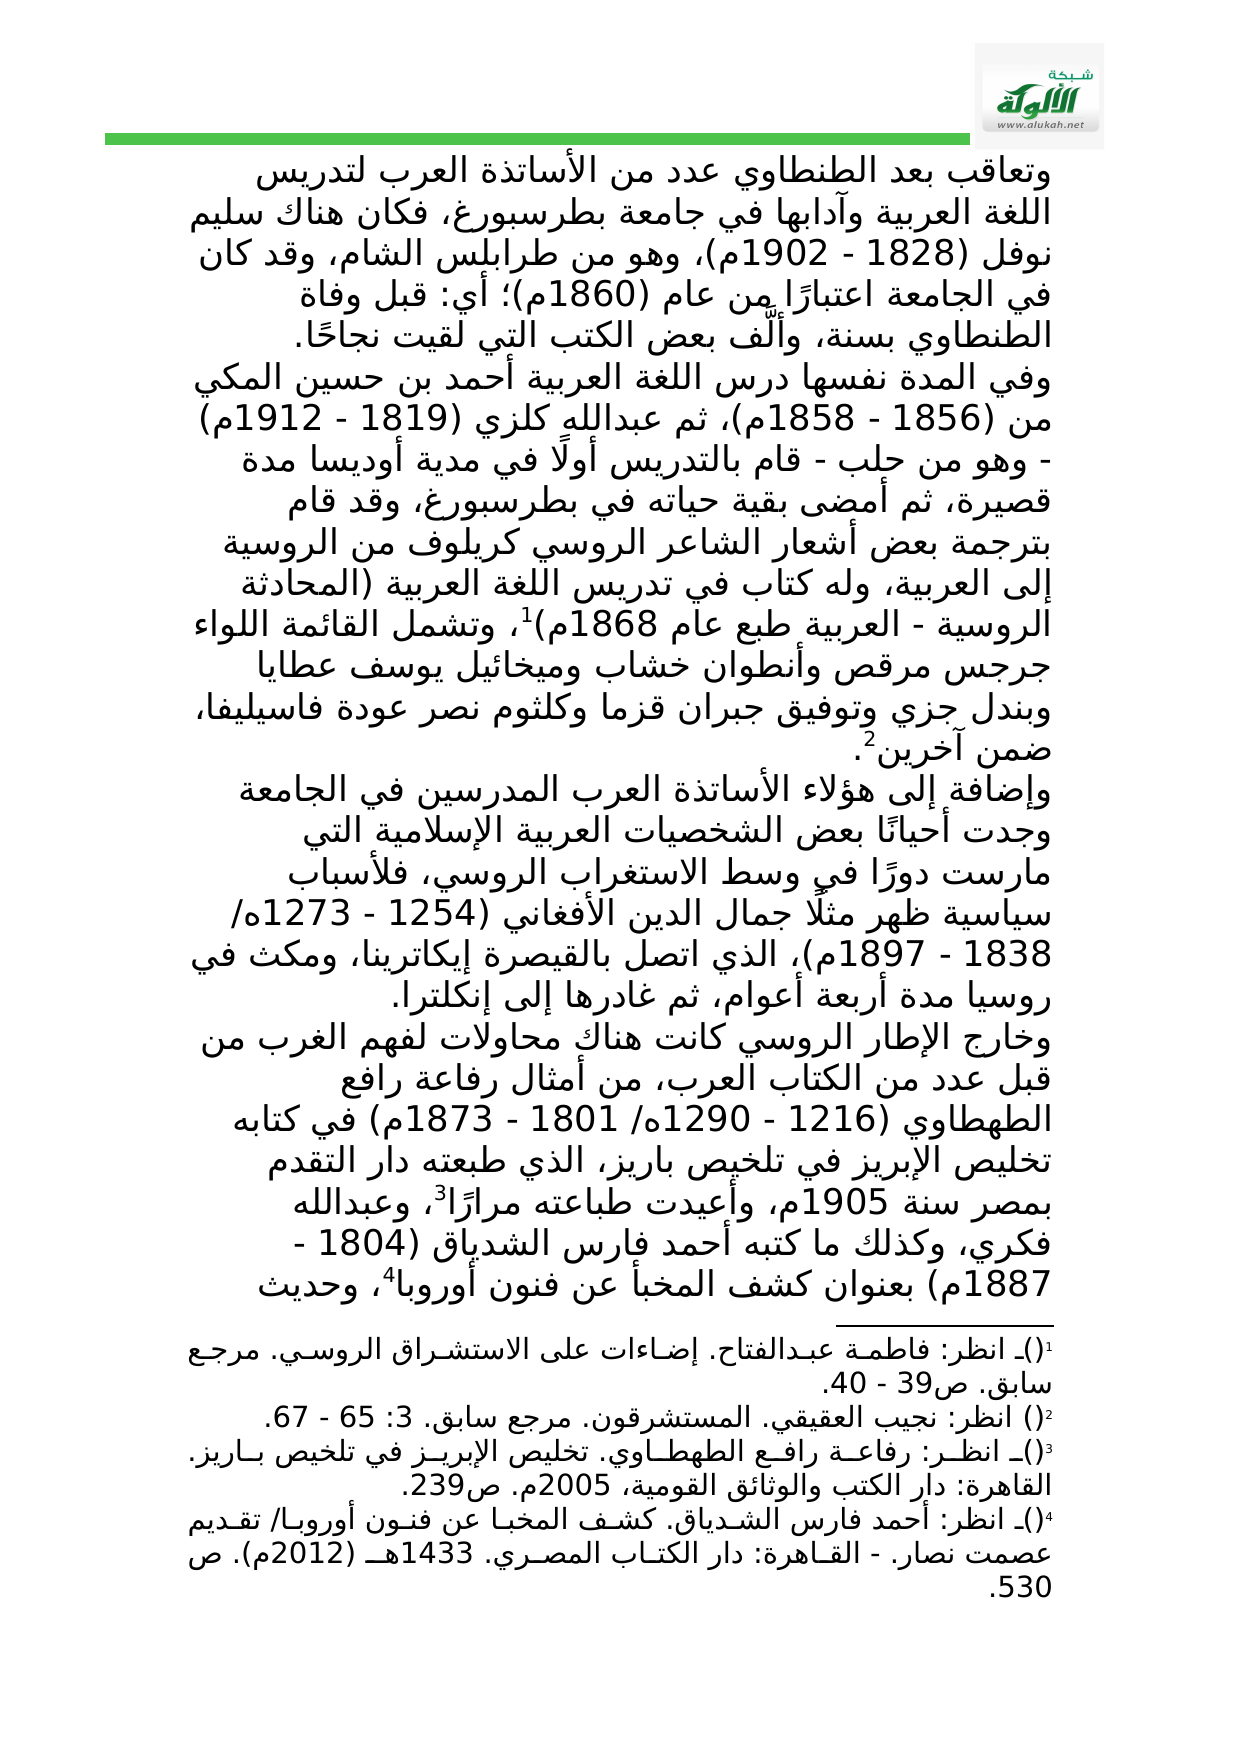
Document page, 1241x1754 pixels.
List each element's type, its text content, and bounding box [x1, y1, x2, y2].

text وتعاقب بعد الطنطاوي عدد من الأساتذة العرب لتدريس اللغة العربية وآدابها في جامعة بطرسبورغ، فكان هناك سليم نوفل (1828 - 1902م)، وهو من طرابلس الشام، وقد كان في الجامعة اعتبارًا من عام (1860م)؛ أي: قبل وفاة الطنطاوي بسنة، وألَّف بعض الكتب التي لقيت نجاحًا. [187, 150, 1053, 356]
text وإضافة إلى هؤلاء الأساتذة العرب المدرسين في الجامعة وجدت أحيانًا بعض الشخصيات العربية الإسلامية التي مارست دورًا في وسط الاستغراب الروسي، فلأسباب سياسية ظهر مثلًا جمال الدين الأفغاني (1254 - 1273ه/ 1838 - 1897م)، الذي اتصل بالقيصرة إيكاترينا، ومكث في روسيا مدة أربعة أعوام، ثم غادرها إلى إنكلترا. [187, 769, 1053, 1016]
text وفي المدة نفسها درس اللغة العربية أحمد بن حسين المكي من (1856 - 1858م)، ثم عبدالله كلزي (1819 - 1912م) - وهو من حلب - قام بالتدريس أولًا في مدية أوديسا مدة قصيرة، ثم أمضى بقية حياته في بطرسبورغ، وقد قام بترجمة بعض أشعار الشاعر الروسي كريلوف من الروسية إلى العربية، وله كتاب في تدريس اللغة العربية (المحادثة الروسية - العربية طبع عام 1868م)، وتشمل القائمة اللواء جرجس مرقص وأنطوان خشاب وميخائيل يوسف عطايا وبندل جزي وتوفيق جبران قزما وكلثوم نصر عودة فاسيليفا، ضمن آخرين. [187, 356, 1053, 769]
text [187, 1016, 1053, 1305]
